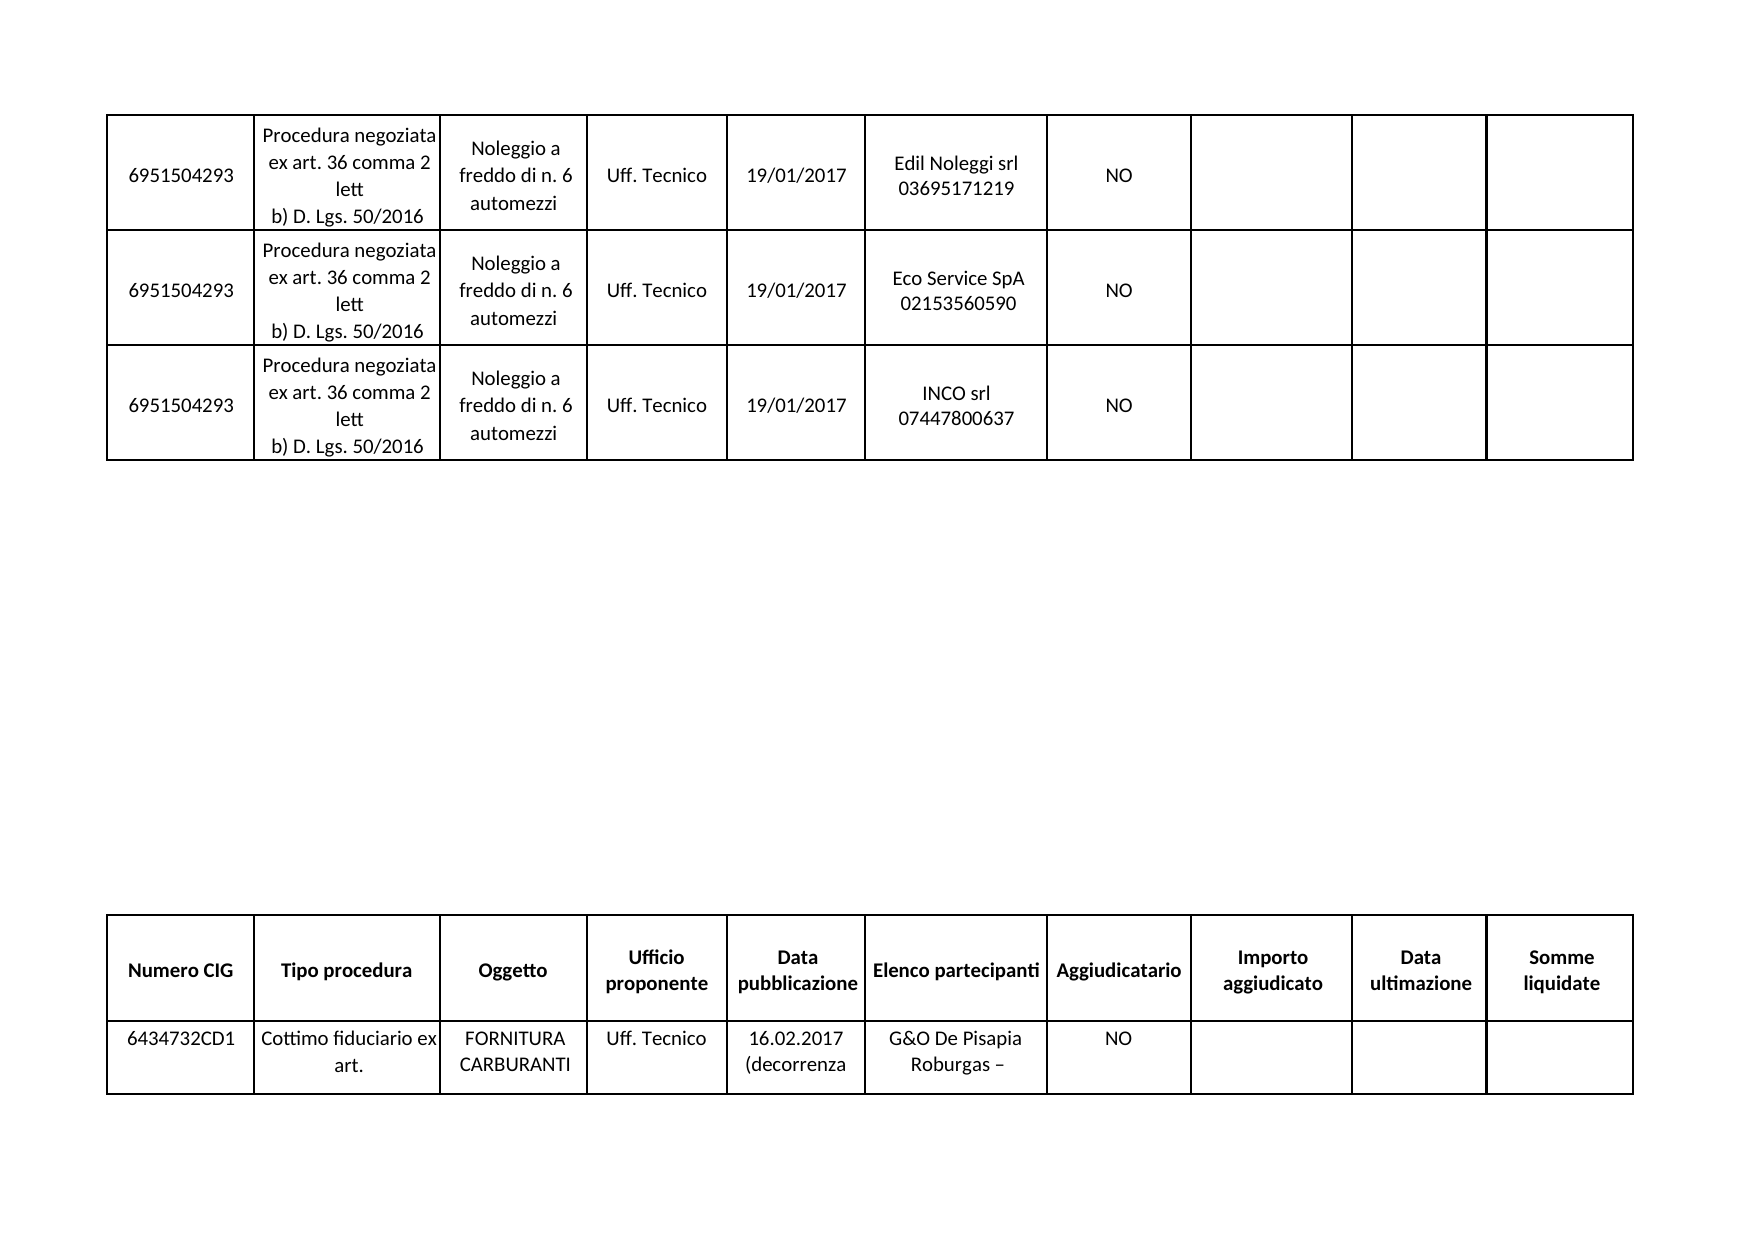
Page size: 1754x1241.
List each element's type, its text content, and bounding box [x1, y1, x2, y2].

table_cell [1353, 1022, 1485, 1093]
table_cell 19/01/2017 [728, 231, 864, 344]
table_cell Uff. Tecnico [588, 116, 726, 229]
table_header Oggetto [441, 916, 586, 1020]
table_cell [866, 1022, 1046, 1093]
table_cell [441, 1022, 586, 1093]
table_cell Procedura negoziata ex art. 36 comma 2 lett b) D. Lgs. 50/2016 [255, 346, 439, 459]
table_header Importo aggiudicato [1192, 916, 1351, 1020]
table_cell 6434732CD1 [108, 1022, 253, 1093]
table_cell [1488, 1022, 1632, 1093]
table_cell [441, 116, 586, 229]
table_cell [1192, 1022, 1351, 1093]
table_header Data pubblicazione [728, 916, 864, 1020]
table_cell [728, 1022, 864, 1093]
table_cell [255, 116, 439, 229]
table_cell 6951504293 [108, 346, 253, 459]
table_cell Noleggio a freddo di n. 6 automezzi [441, 346, 586, 459]
table_cell Noleggio a freddo di n. 6 automezzi [441, 231, 586, 344]
table_cell [1353, 346, 1485, 459]
table_cell Uff. Tecnico [588, 346, 726, 459]
table_header Ufficio proponente [588, 916, 726, 1020]
table_cell NO [1048, 116, 1190, 229]
table_cell Uff. Tecnico [588, 231, 726, 344]
table_header Numero CIG [108, 916, 253, 1020]
table_cell NO [1048, 1022, 1190, 1093]
table_cell Edil Noleggi srl 03695171219 [866, 116, 1046, 229]
table_header Data ultimazione [1353, 916, 1485, 1020]
table_cell Uff. Tecnico [588, 1022, 726, 1093]
table_cell Procedura negoziata ex art. 36 comma 2 lett b) D. Lgs. 50/2016 [255, 231, 439, 344]
table_header Tipo procedura [255, 916, 439, 1020]
table_header Elenco partecipanti [866, 916, 1046, 1020]
table_cell 19/01/2017 [728, 116, 864, 229]
table_cell 6951504293 [108, 231, 253, 344]
table_cell [1353, 231, 1485, 344]
table_cell [1192, 231, 1351, 344]
table_cell Eco Service SpA 02153560590 [866, 231, 1046, 344]
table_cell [255, 1022, 439, 1093]
table_header Somme liquidate [1488, 916, 1632, 1020]
table_cell 6951504293 [108, 116, 253, 229]
table_cell INCO srl 07447800637 [866, 346, 1046, 459]
table_cell [1192, 346, 1351, 459]
table_cell 19/01/2017 [728, 346, 864, 459]
table_cell [1488, 231, 1632, 344]
table_cell [1488, 116, 1632, 229]
table_cell [1192, 116, 1351, 229]
table_header Aggiudicatario [1048, 916, 1190, 1020]
table_cell [1488, 346, 1632, 459]
table_cell NO [1048, 346, 1190, 459]
table_cell NO [1048, 231, 1190, 344]
table_cell [1353, 116, 1485, 229]
